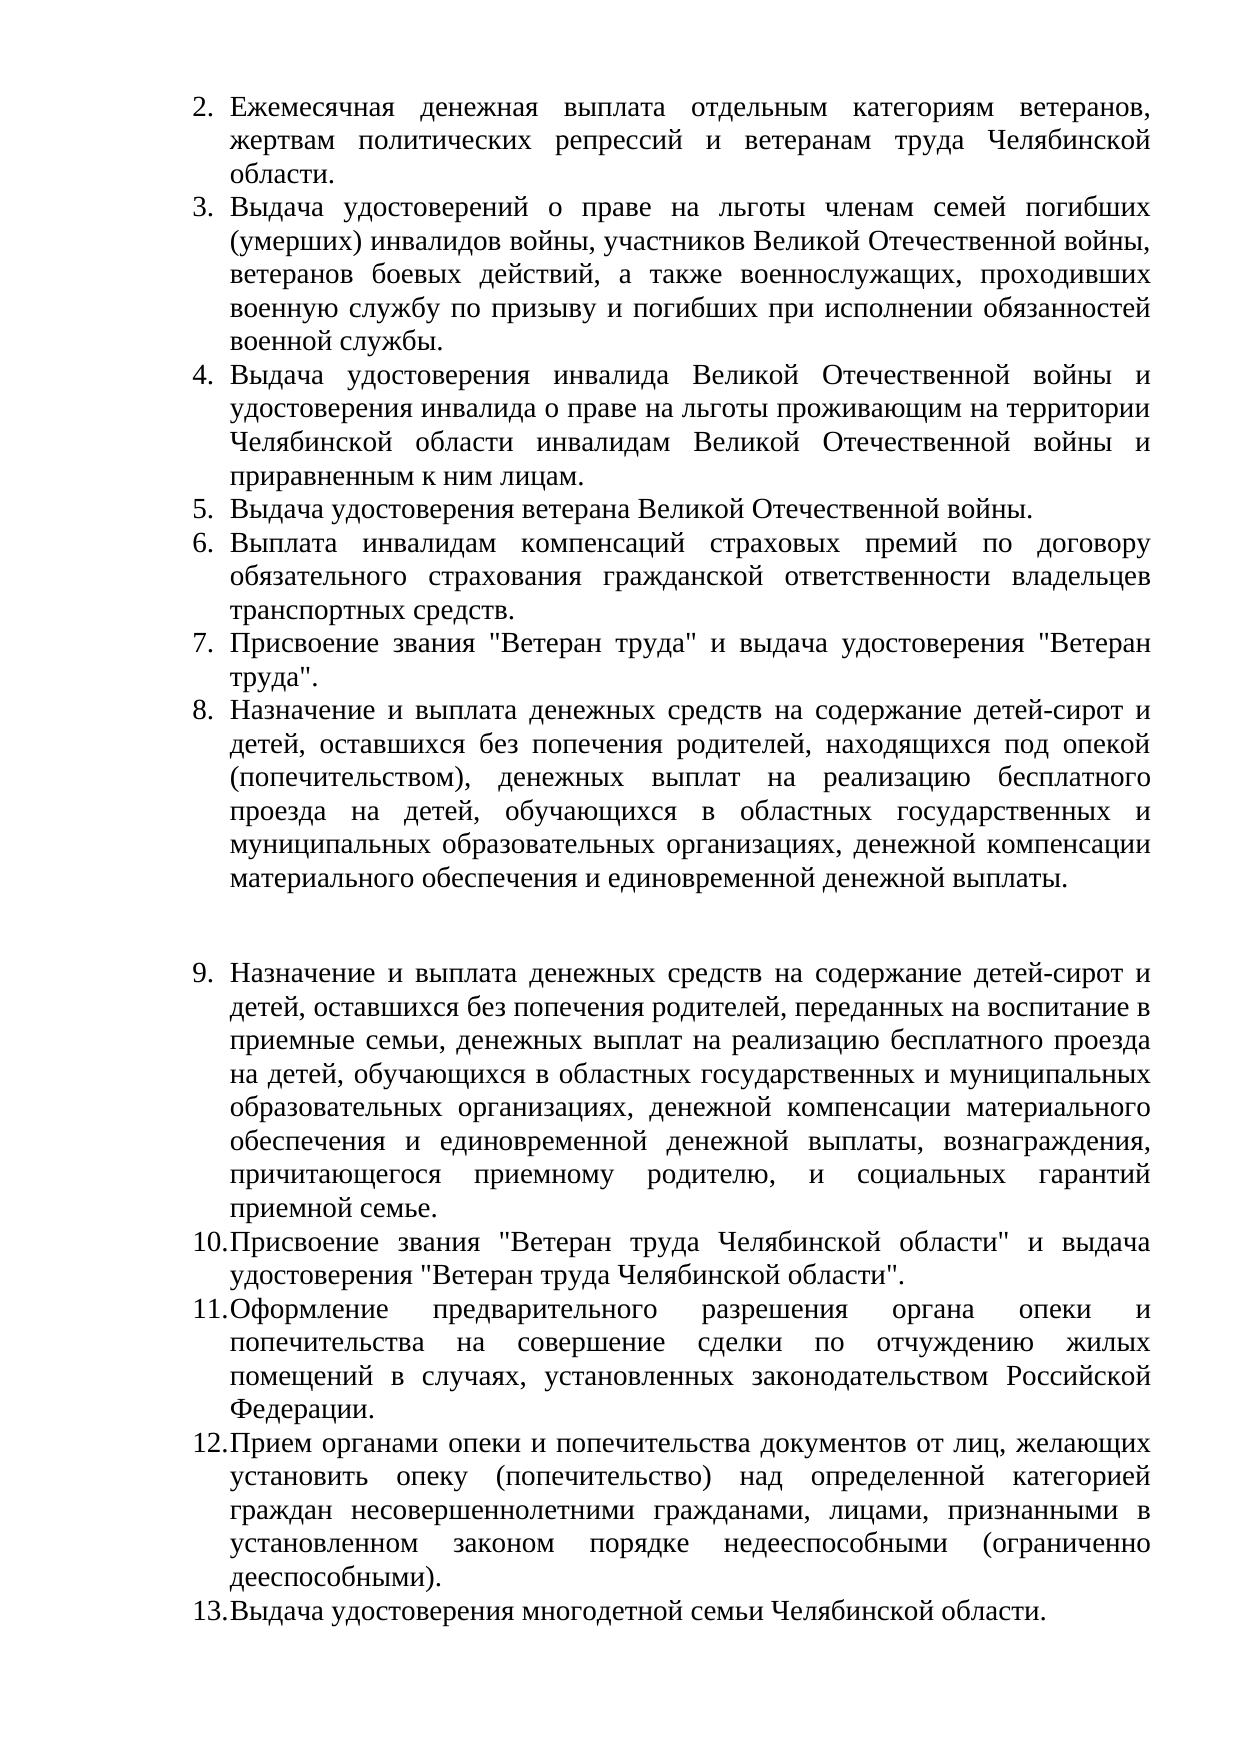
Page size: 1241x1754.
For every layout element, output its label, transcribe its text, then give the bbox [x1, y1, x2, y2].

list Выдача удостоверений о праве на льготы членам семей погибших (умерших) инвалидов войны, участников Великой Отечественной войны, ветеранов боевых действий, а также военнослужащих, проходивших военную службу по призыву и погибших при исполнении обязанностей военной службы. [192, 189, 1152, 357]
list Выдача удостоверения ветерана Великой Отечественной войны. [192, 491, 1152, 525]
list Присвоение звания "Ветеран труда" и выдача удостоверения "Ветеран труда". [192, 625, 1152, 692]
list Выплата инвалидам компенсаций страховых премий по договору обязательного страхования гражданской ответственности владельцев транспортных средств. [192, 525, 1152, 625]
list Назначение и выплата денежных средств на содержание детей-сирот и детей, оставшихся без попечения родителей, переданных на воспитание в приемные семьи, денежных выплат на реализацию бесплатного проезда на детей, обучающихся в областных государственных и муниципальных образовательных организациях, денежной компенсации материального обеспечения и единовременной денежной выплаты, вознаграждения, причитающегося приемному родителю, и социальных гарантий приемной семье. [192, 955, 1152, 1224]
list Прием органами опеки и попечительства документов от лиц, желающих установить опеку (попечительство) над определенной категорией граждан несовершеннолетними гражданами, лицами, признанными в установленном законом порядке недееспособными (ограниченно дееспособными). [192, 1425, 1152, 1593]
list Присвоение звания "Ветеран труда Челябинской области" и выдача удостоверения "Ветеран труда Челябинской области". [192, 1224, 1152, 1291]
list Выдача удостоверения многодетной семьи Челябинской области. [192, 1593, 1152, 1626]
list Выдача удостоверения инвалида Великой Отечественной войны и удостоверения инвалида о праве на льготы проживающим на территории Челябинской области инвалидам Великой Отечественной войны и приравненным к ним лицам. [192, 357, 1152, 491]
list Назначение и выплата денежных средств на содержание детей-сирот и детей, оставшихся без попечения родителей, находящихся под опекой (попечительством), денежных выплат на реализацию бесплатного проезда на детей, обучающихся в областных государственных и муниципальных образовательных организациях, денежной компенсации материального обеспечения и единовременной денежной выплаты. [192, 692, 1152, 894]
list Ежемесячная денежная выплата отдельным категориям ветеранов, жертвам политических репрессий и ветеранам труда Челябинской области. [192, 89, 1152, 189]
list Оформление предварительного разрешения органа опеки и попечительства на совершение сделки по отчуждению жилых помещений в случаях, установленных законодательством Российской Федерации. [192, 1291, 1152, 1425]
